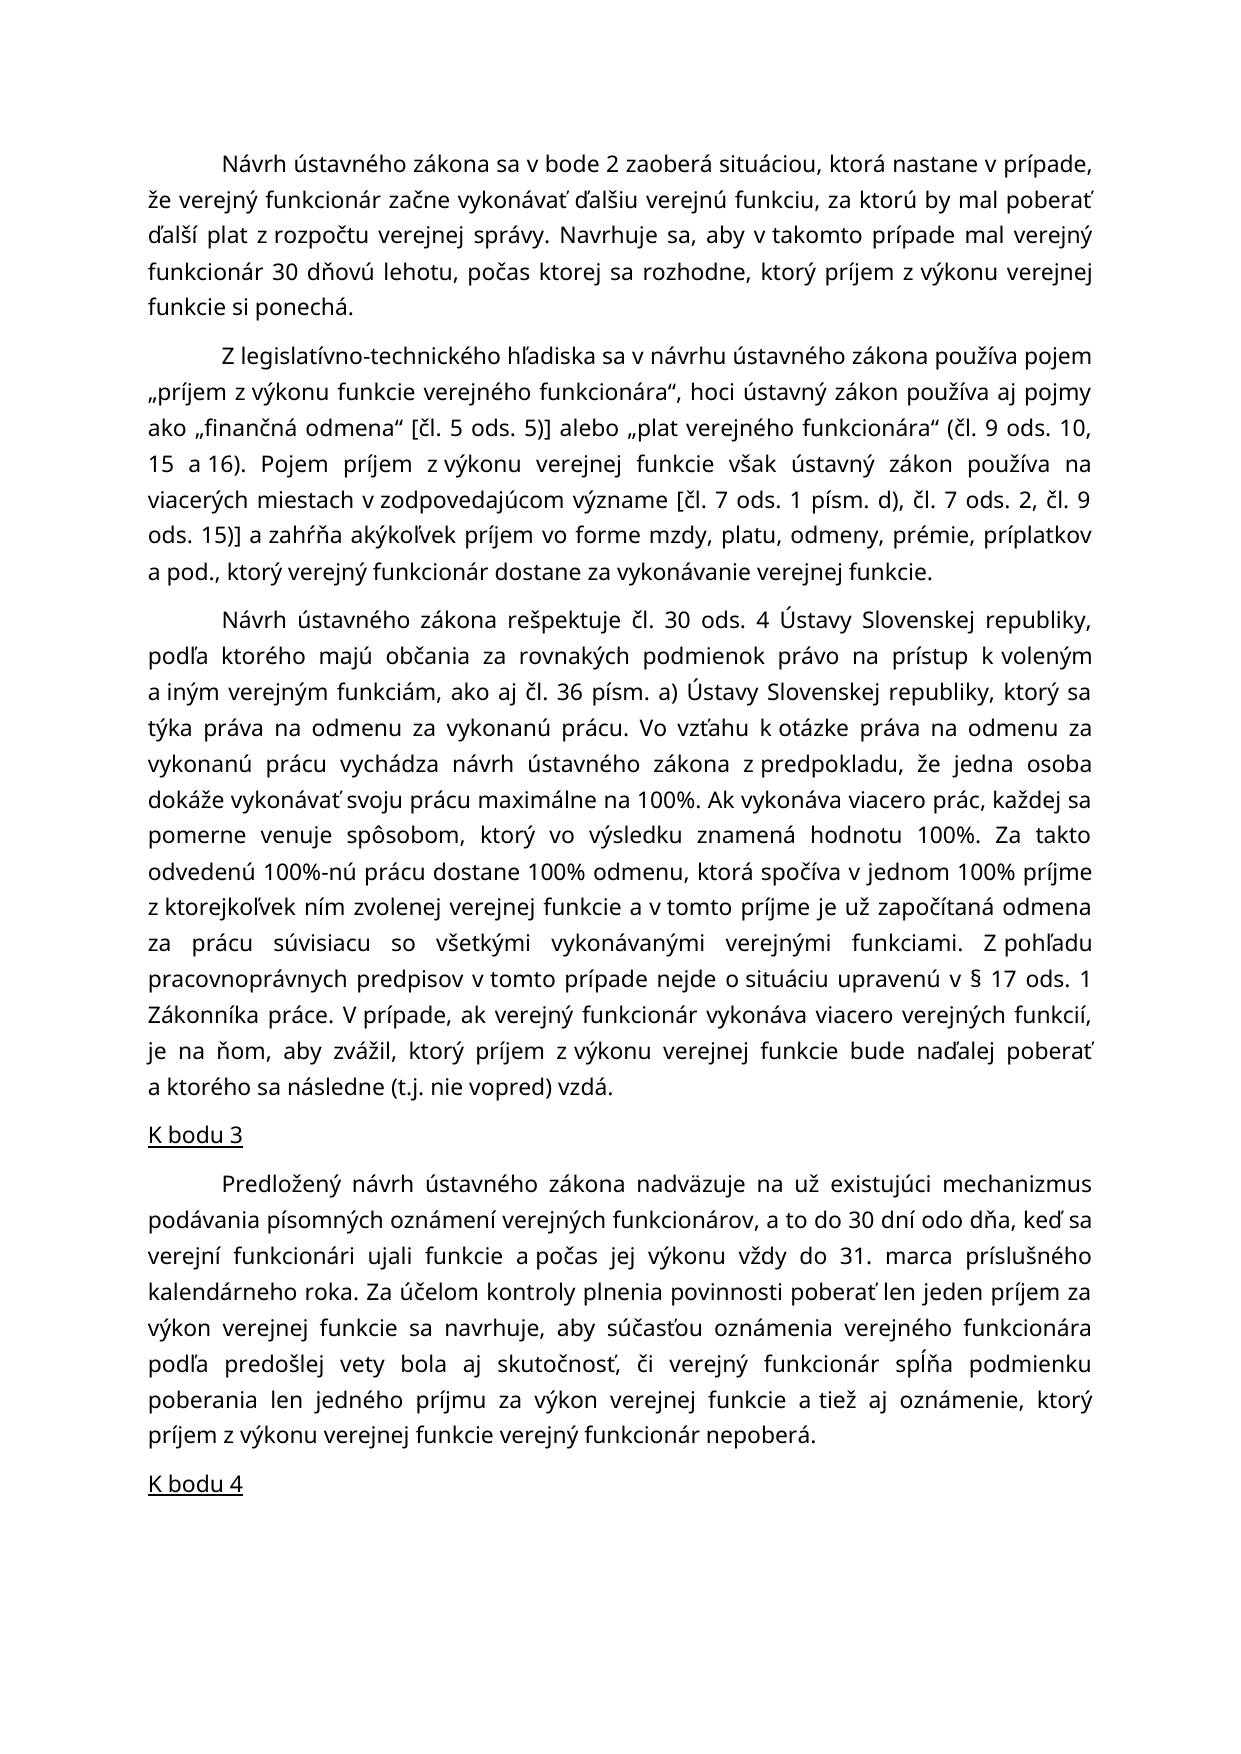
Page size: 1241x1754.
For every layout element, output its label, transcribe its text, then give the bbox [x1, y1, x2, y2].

text Návrh ústavného zákona sa v bode 2 zaoberá situáciou, ktorá nastane v prípade, že verejný funkcionár začne vykonávať ďalšiu verejnú funkciu, za ktorú by mal poberať ďalší plat z rozpočtu verejnej správy. Navrhuje sa, aby v takomto prípade mal verejný funkcionár 30 dňovú lehotu, počas ktorej sa rozhodne, ktorý príjem z výkonu verejnej funkcie si ponechá. [148, 148, 1093, 323]
text K bodu 4 [148, 1468, 1093, 1499]
text Z legislatívno-technického hľadiska sa v návrhu ústavného zákona používa pojem „príjem z výkonu funkcie verejného funkcionára“, hoci ústavný zákon používa aj pojmy ako „finančná odmena“ [čl. 5 ods. 5)] alebo „plat verejného funkcionára“ (čl. 9 ods. 10, 15 a 16). Pojem príjem z výkonu verejnej funkcie však ústavný zákon používa na viacerých miestach v zodpovedajúcom význame [čl. 7 ods. 1 písm. d), čl. 7 ods. 2, čl. 9 ods. 15)] a zahŕňa akýkoľvek príjem vo forme mzdy, platu, odmeny, prémie, príplatkov a pod., ktorý verejný funkcionár dostane za vykonávanie verejnej funkcie. [148, 340, 1093, 587]
text K bodu 3 [148, 1119, 1093, 1151]
text Predložený návrh ústavného zákona nadväzuje na už existujúci mechanizmus podávania písomných oznámení verejných funkcionárov, a to do 30 dní odo dňa, keď sa verejní funkcionári ujali funkcie a počas jej výkonu vždy do 31. marca príslušného kalendárneho roka. Za účelom kontroly plnenia povinnosti poberať len jeden príjem za výkon verejnej funkcie sa navrhuje, aby súčasťou oznámenia verejného funkcionára podľa predošlej vety bola aj skutočnosť, či verejný funkcionár spĺňa podmienku poberania len jedného príjmu za výkon verejnej funkcie a tiež aj oznámenie, ktorý príjem z výkonu verejnej funkcie verejný funkcionár nepoberá. [148, 1168, 1093, 1451]
text Návrh ústavného zákona rešpektuje čl. 30 ods. 4 Ústavy Slovenskej republiky, podľa ktorého majú občania za rovnakých podmienok právo na prístup k voleným a iným verejným funkciám, ako aj čl. 36 písm. a) Ústavy Slovenskej republiky, ktorý sa týka práva na odmenu za vykonanú prácu. Vo vzťahu k otázke práva na odmenu za vykonanú prácu vychádza návrh ústavného zákona z predpokladu, že jedna osoba dokáže vykonávať svoju prácu maximálne na 100%. Ak vykonáva viacero prác, každej sa pomerne venuje spôsobom, ktorý vo výsledku znamená hodnotu 100%. Za takto odvedenú 100%-nú prácu dostane 100% odmenu, ktorá spočíva v jednom 100% príjme z ktorejkoľvek ním zvolenej verejnej funkcie a v tomto príjme je už započítaná odmena za prácu súvisiacu so všetkými vykonávanými verejnými funkciami. Z pohľadu pracovnoprávnych predpisov v tomto prípade nejde o situáciu upravenú v § 17 ods. 1 Zákonníka práce. V prípade, ak verejný funkcionár vykonáva viacero verejných funkcií, je na ňom, aby zvážil, ktorý príjem z výkonu verejnej funkcie bude naďalej poberať a ktorého sa následne (t.j. nie vopred) vzdá. [148, 604, 1093, 1102]
